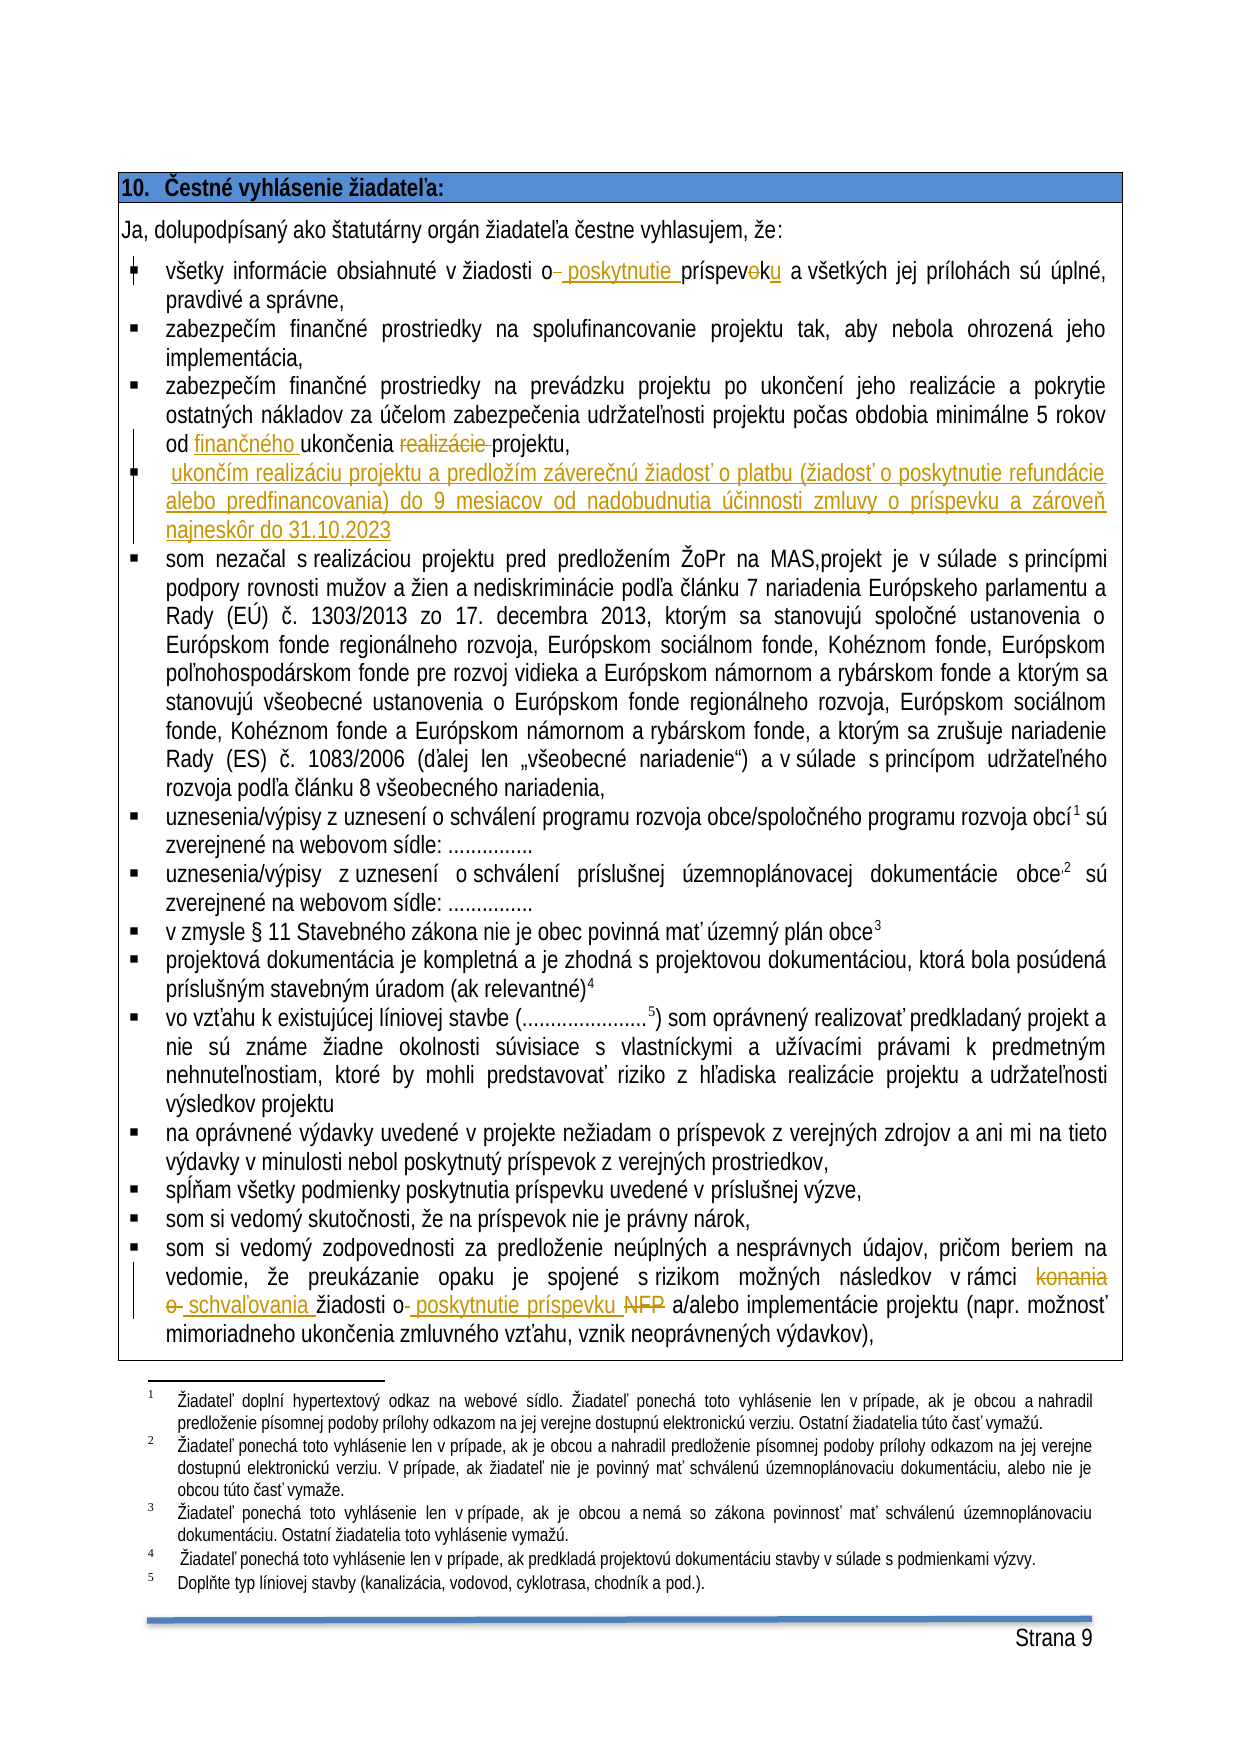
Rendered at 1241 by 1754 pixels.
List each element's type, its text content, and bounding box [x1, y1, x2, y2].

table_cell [119, 203, 1122, 1360]
table_header Čestné vyhlásenie žiadateľa: [119, 173, 1122, 202]
